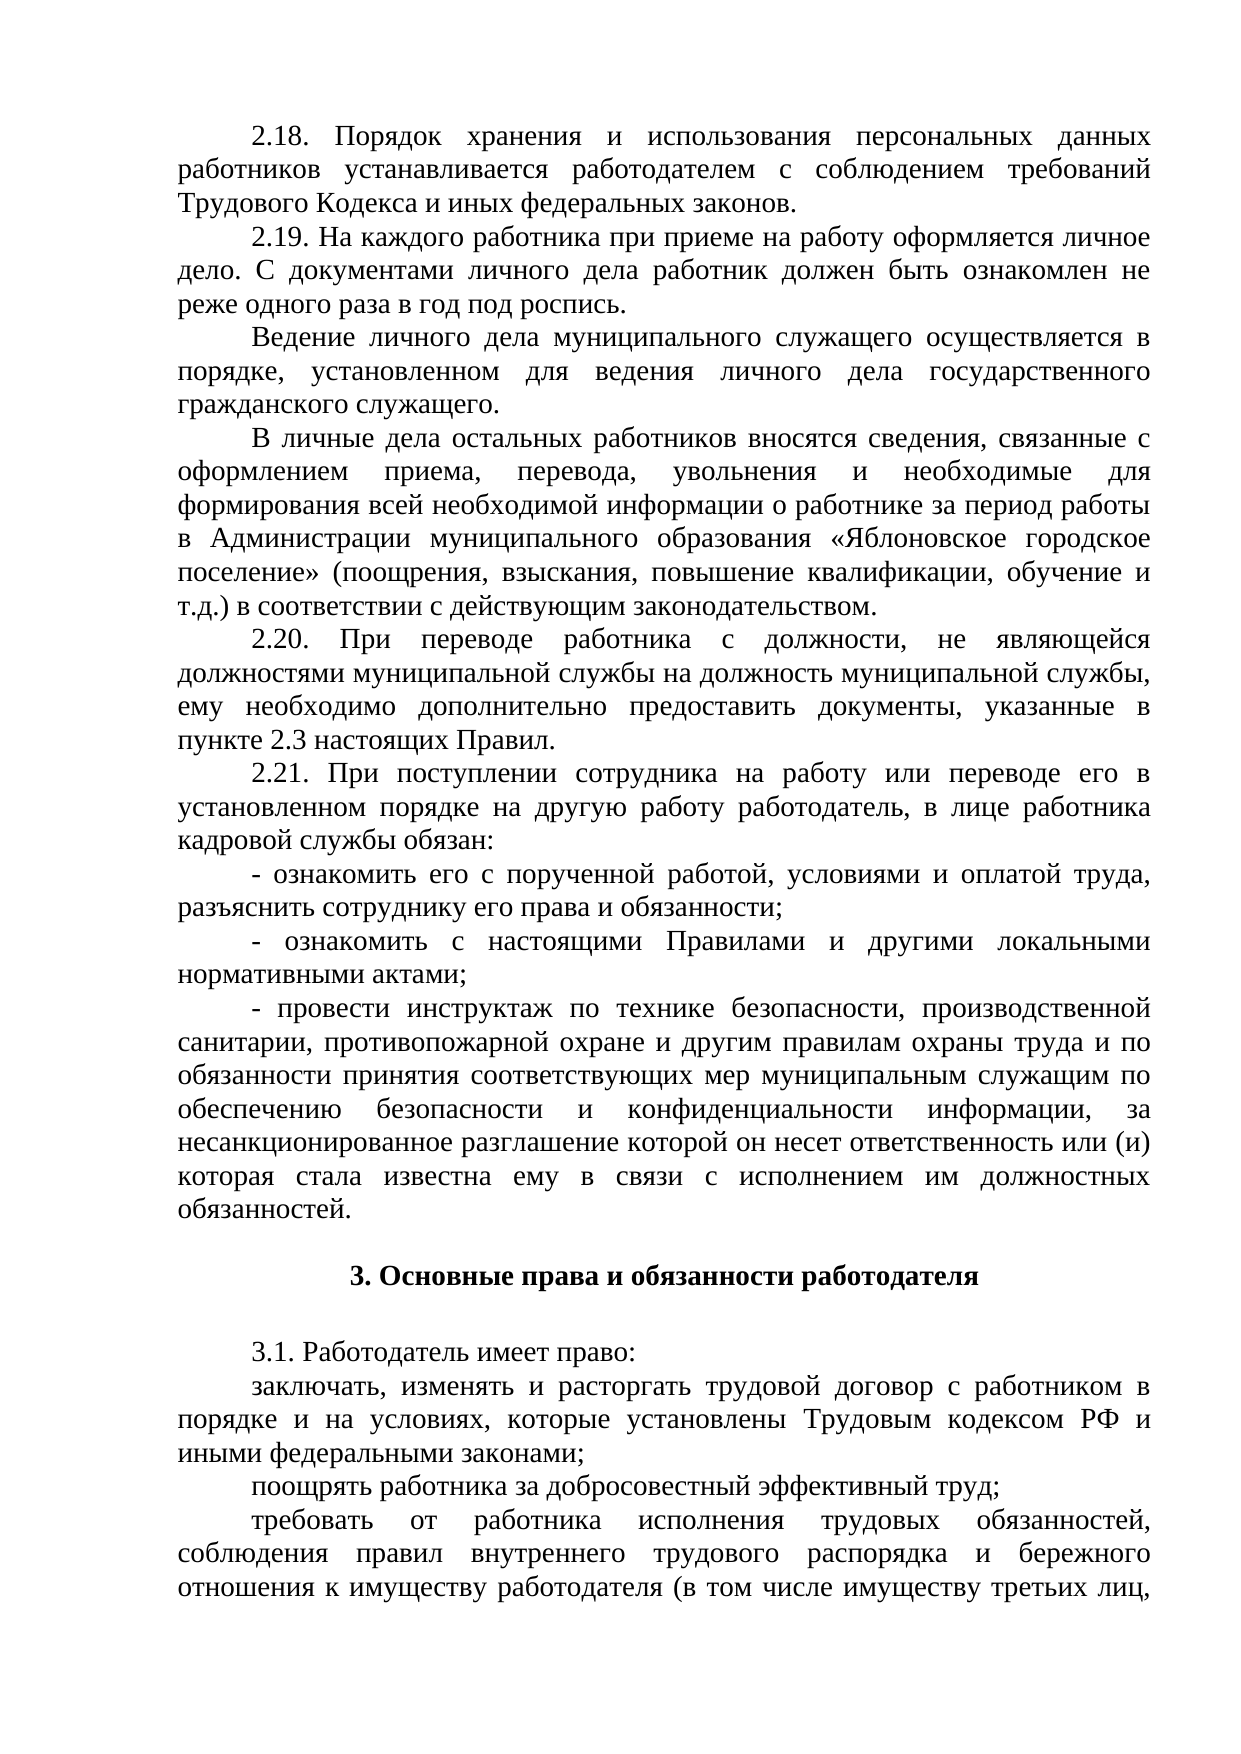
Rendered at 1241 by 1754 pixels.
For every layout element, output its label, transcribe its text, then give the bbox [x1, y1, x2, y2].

text 2.18. Порядок хранения и использования персональных данных работников устанавливается работодателем с соблюдением требований Трудового Кодекса и иных федеральных законов. [177, 118, 1152, 219]
text Ведение личного дела муниципального служащего осуществляется в порядке, установленном для ведения личного дела государственного гражданского служащего. [177, 319, 1152, 420]
text В личные дела остальных работников вносятся сведения, связанные с оформлением приема, перевода, увольнения и необходимые для формирования всей необходимой информации о работнике за период работы в Администрации муниципального образования «Яблоновское городское поселение» (поощрения, взыскания, повышение квалификации, обучение и т.д.) в соответствии с действующим законодательством. [177, 420, 1152, 621]
text 3.1. Работодатель имеет право: [177, 1334, 1152, 1368]
text - провести инструктаж по технике безопасности, производственной санитарии, противопожарной охране и другим правилам охраны труда и по обязанности принятия соответствующих мер муниципальным служащим по обеспечению безопасности и конфиденциальности информации, за несанкционированное разглашение которой он несет ответственность или (и) которая стала известна ему в связи с исполнением им должностных обязанностей. [177, 990, 1152, 1225]
text заключать, изменять и расторгать трудовой договор с работником в порядке и на условиях, которые установлены Трудовым кодексом РФ и иными федеральными законами; [177, 1368, 1152, 1468]
text 3. Основные права и обязанности работодателя [177, 1258, 1152, 1292]
text поощрять работника за добросовестный эффективный труд; [177, 1468, 1152, 1502]
text - ознакомить с настоящими Правилами и другими локальными нормативными актами; [177, 923, 1152, 990]
text 2.20. При переводе работника с должности, не являющейся должностями муниципальной службы на должность муниципальной службы, ему необходимо дополнительно предоставить документы, указанные в пункте 2.3 настоящих Правил. [177, 621, 1152, 755]
text - ознакомить его с порученной работой, условиями и оплатой труда, разъяснить сотруднику его права и обязанности; [177, 856, 1152, 923]
text 2.21. При поступлении сотрудника на работу или переводе его в установленном порядке на другую работу работодатель, в лице работника кадровой службы обязан: [177, 755, 1152, 856]
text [177, 1502, 1152, 1603]
text 2.19. На каждого работника при приеме на работу оформляется личное дело. С документами личного дела работник должен быть ознакомлен не реже одного раза в год под роспись. [177, 219, 1152, 319]
